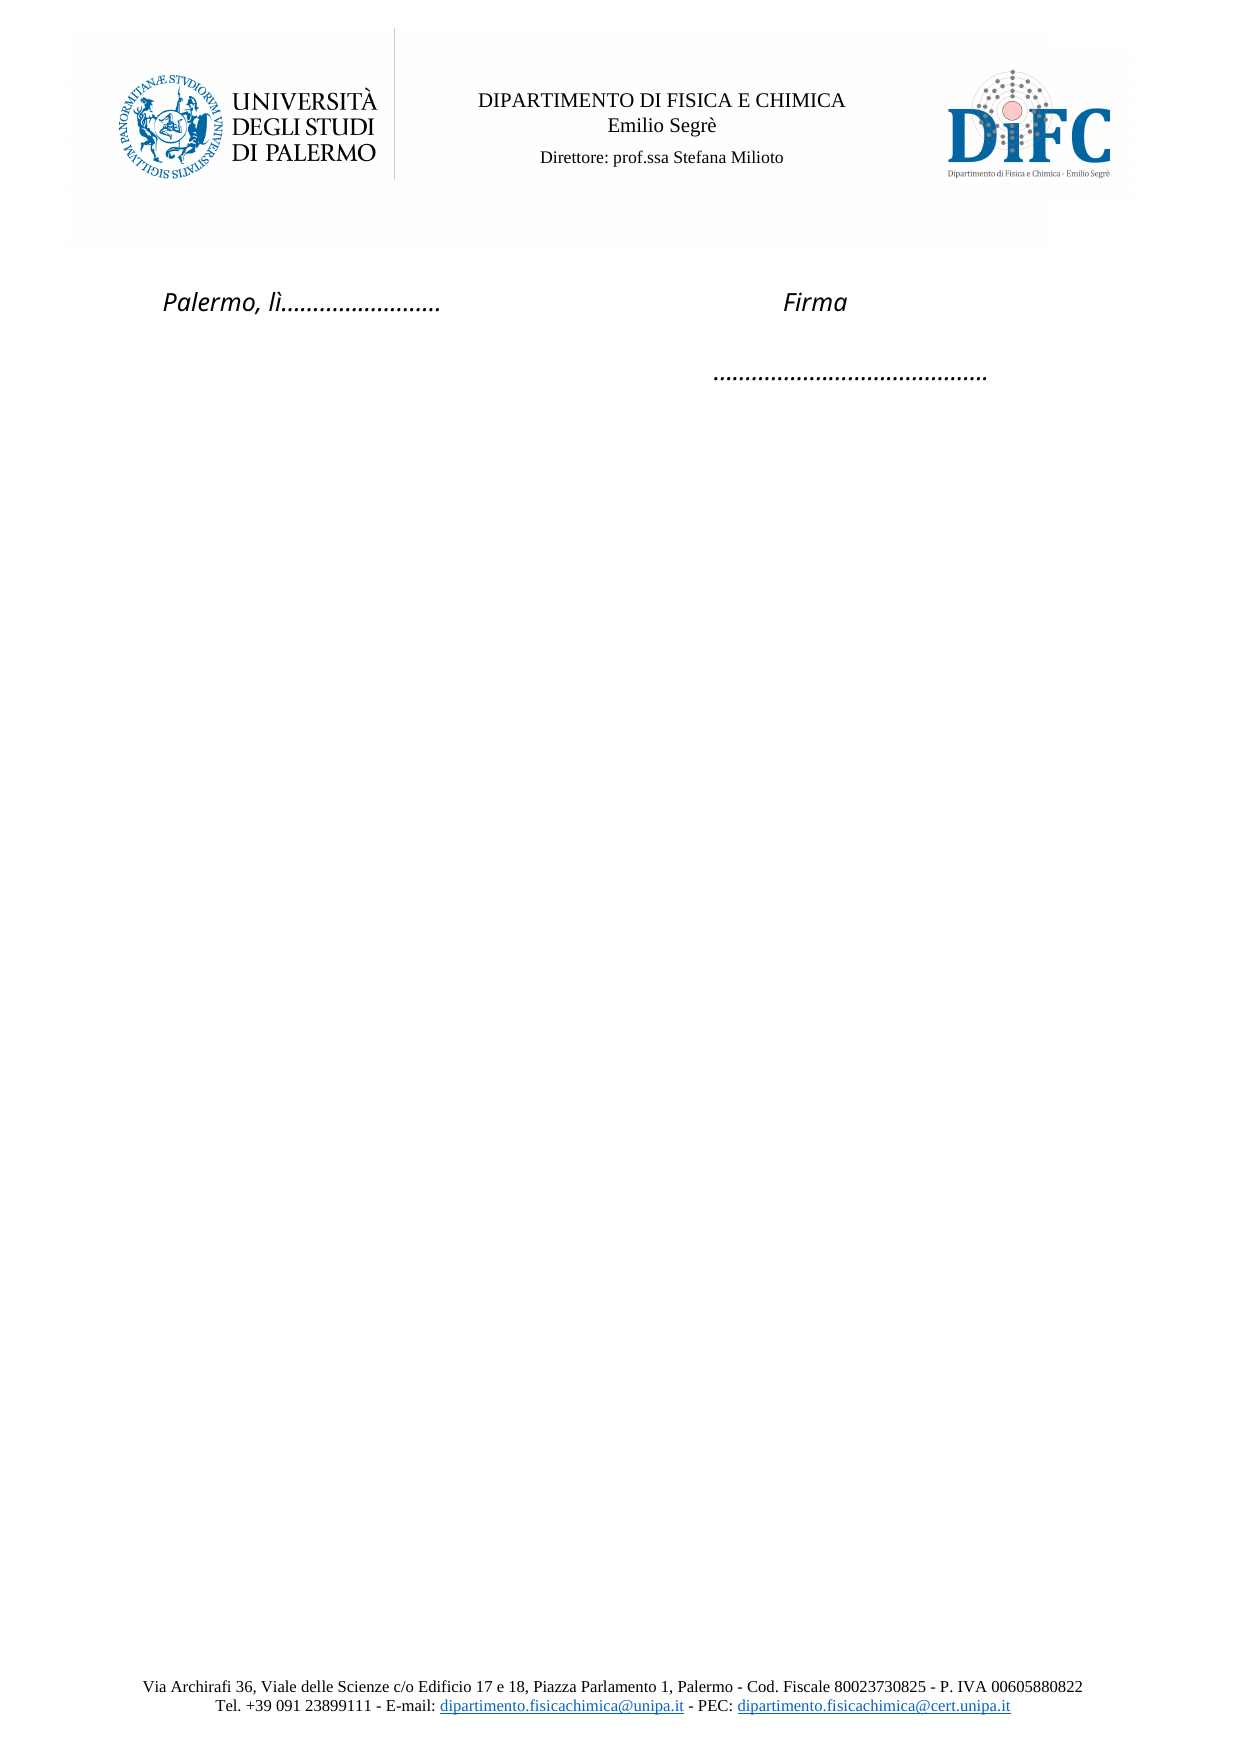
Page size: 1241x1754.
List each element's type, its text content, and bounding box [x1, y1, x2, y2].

picture [66, 28, 1133, 249]
text Palermo, lì……………………. Firma [162, 285, 1107, 319]
text ……………………………………. [162, 353, 1107, 387]
